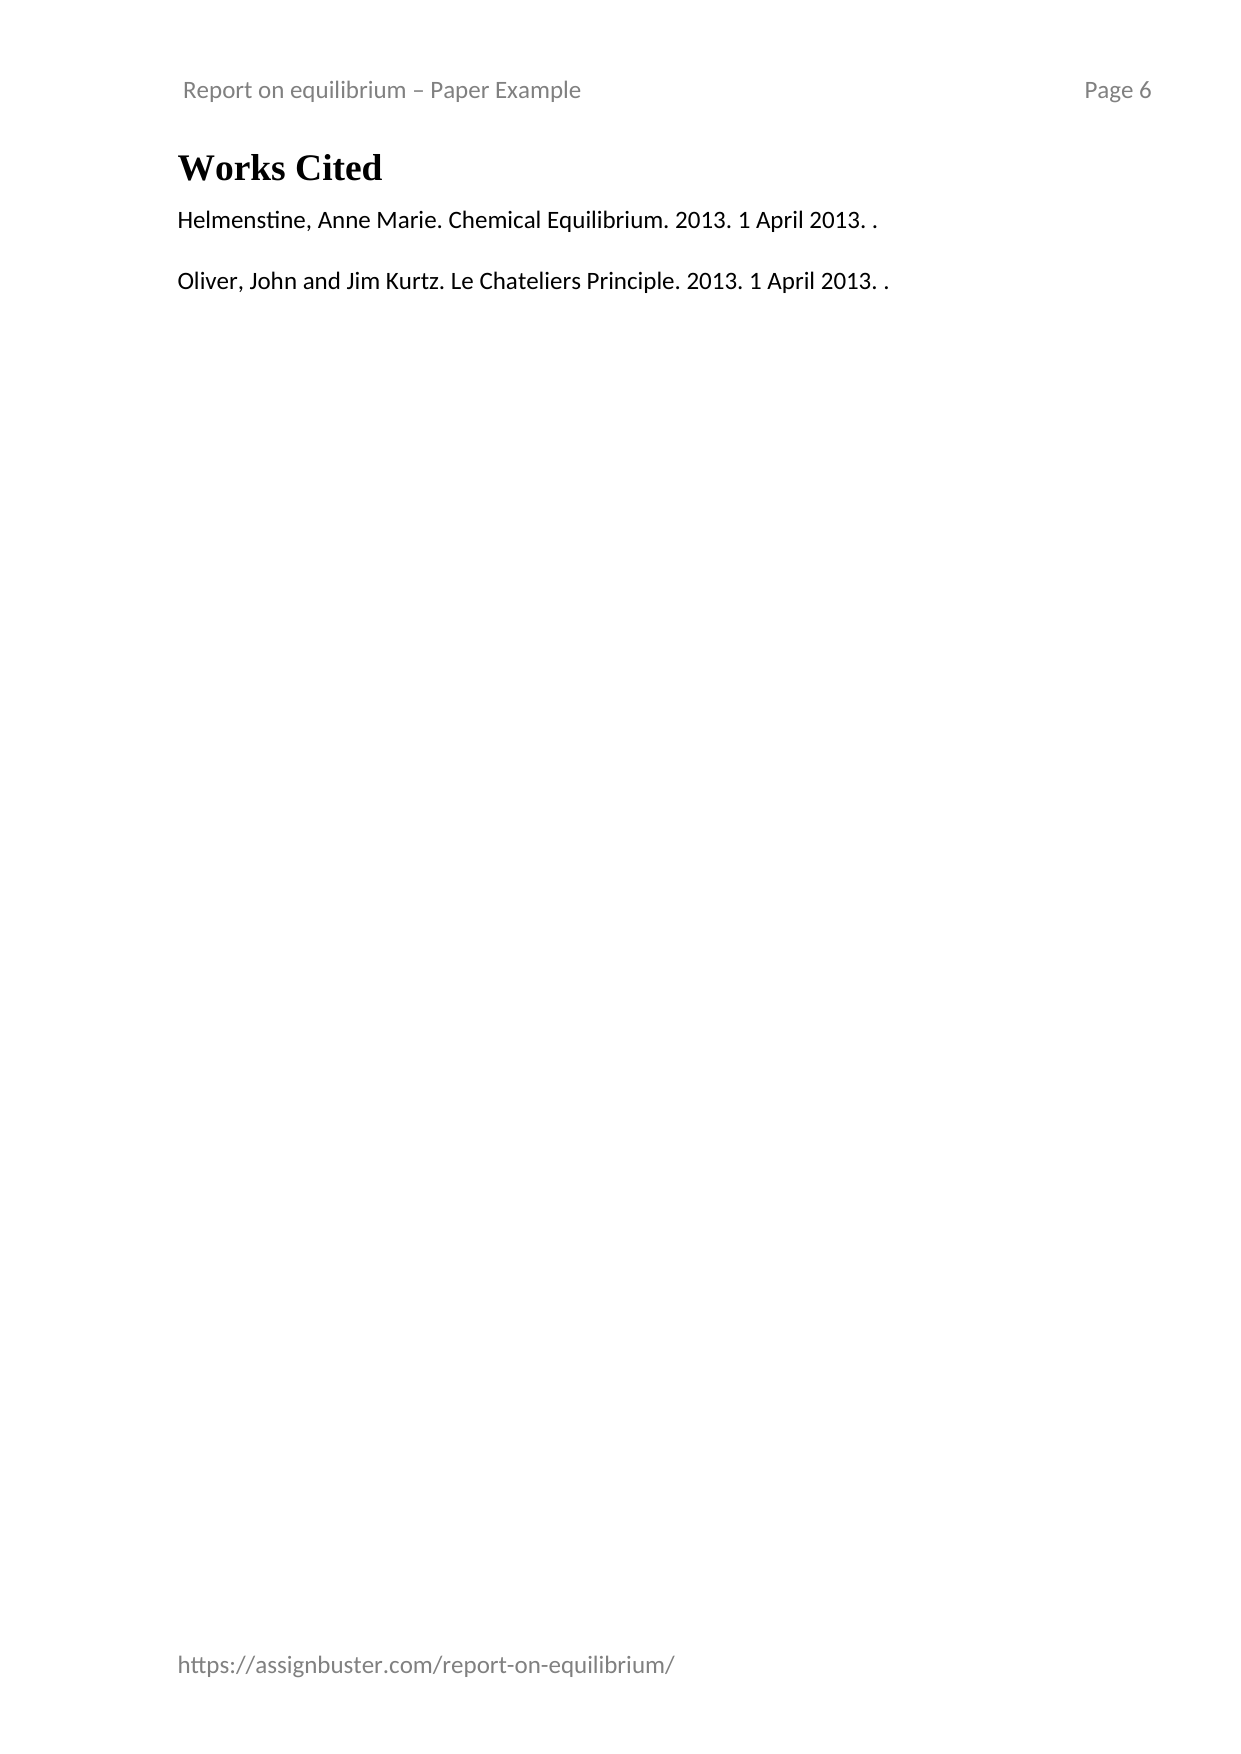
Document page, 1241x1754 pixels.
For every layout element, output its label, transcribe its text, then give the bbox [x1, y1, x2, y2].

text Helmenstine, Anne Marie. Chemical Equilibrium. 2013. 1 April 2013. . Oliver, John and Jim Kurtz. Le Chateliers Principle. 2013. 1 April 2013. . [177, 204, 1152, 296]
subtitle Works Cited [177, 145, 1152, 188]
